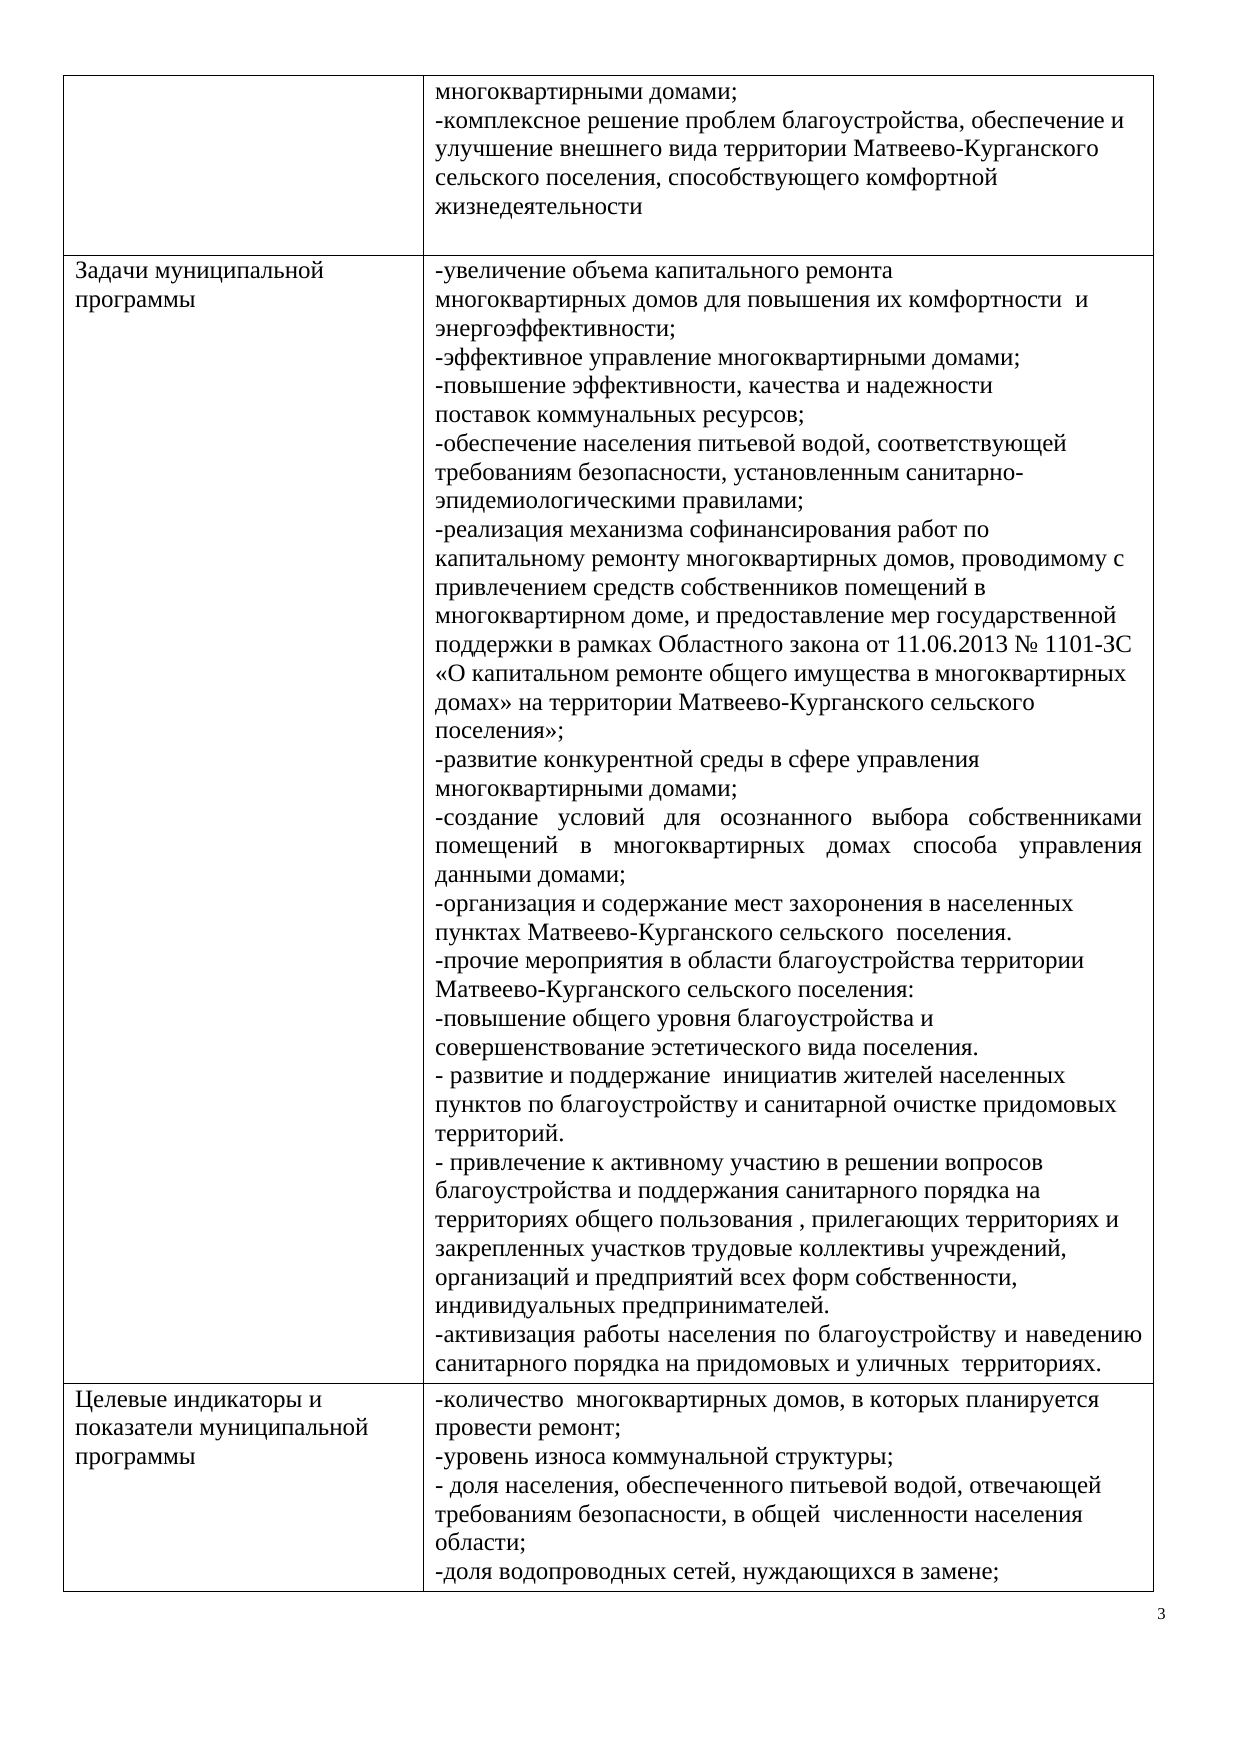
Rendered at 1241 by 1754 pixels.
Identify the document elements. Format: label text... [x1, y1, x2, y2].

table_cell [424, 1384, 1153, 1591]
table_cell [424, 76, 1153, 254]
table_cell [64, 1384, 423, 1591]
table_cell -увеличение объема капитального ремонта многоквартирных домов для повышения их комфортности и энергоэффективности; -эффективное управление многоквартирными домами; -повышение эффективности, качества и надежности поставок коммунальных ресурсов; -обеспечение населения питьевой водой, соответствующей требованиям безопасности, установленным санитарно-эпидемиологическими правилами; -реализация механизма софинансирования работ по капитальному ремонту многоквартирных домов, проводимому с привлечением средств собственников помещений в многоквартирном доме, и предоставление мер государственной поддержки в рамках Областного закона от 11.06.2013 № 1101-ЗС «О капитальном ремонте общего имущества в многоквартирных домах» на территории Матвеево-Курганского сельского поселения»; -развитие конкурентной среды в сфере управления многоквартирными домами; -создание условий для осознанного выбора собственниками помещений в многоквартирных домах способа управления данными домами; -организация и содержание мест захоронения в населенных пунктах Матвеево-Курганского сельского поселения. -прочие мероприятия в области благоустройства территории Матвеево-Курганского сельского поселения: -повышение общего уровня благоустройства и совершенствование эстетического вида поселения. - развитие и поддержание инициатив жителей населенных пунктов по благоустройству и санитарной очистке придомовых территорий. - привлечение к активному участию в решении вопросов благоустройства и поддержания санитарного порядка на территориях общего пользования , прилегающих территориях и закрепленных участков трудовые коллективы учреждений, организаций и предприятий всех форм собственности, индивидуальных предпринимателей. -активизация работы населения по благоустройству и наведению санитарного порядка на придомовых и уличных территориях. [424, 256, 1153, 1383]
table_cell Задачи муниципальной программы [64, 256, 423, 1383]
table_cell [64, 76, 423, 254]
